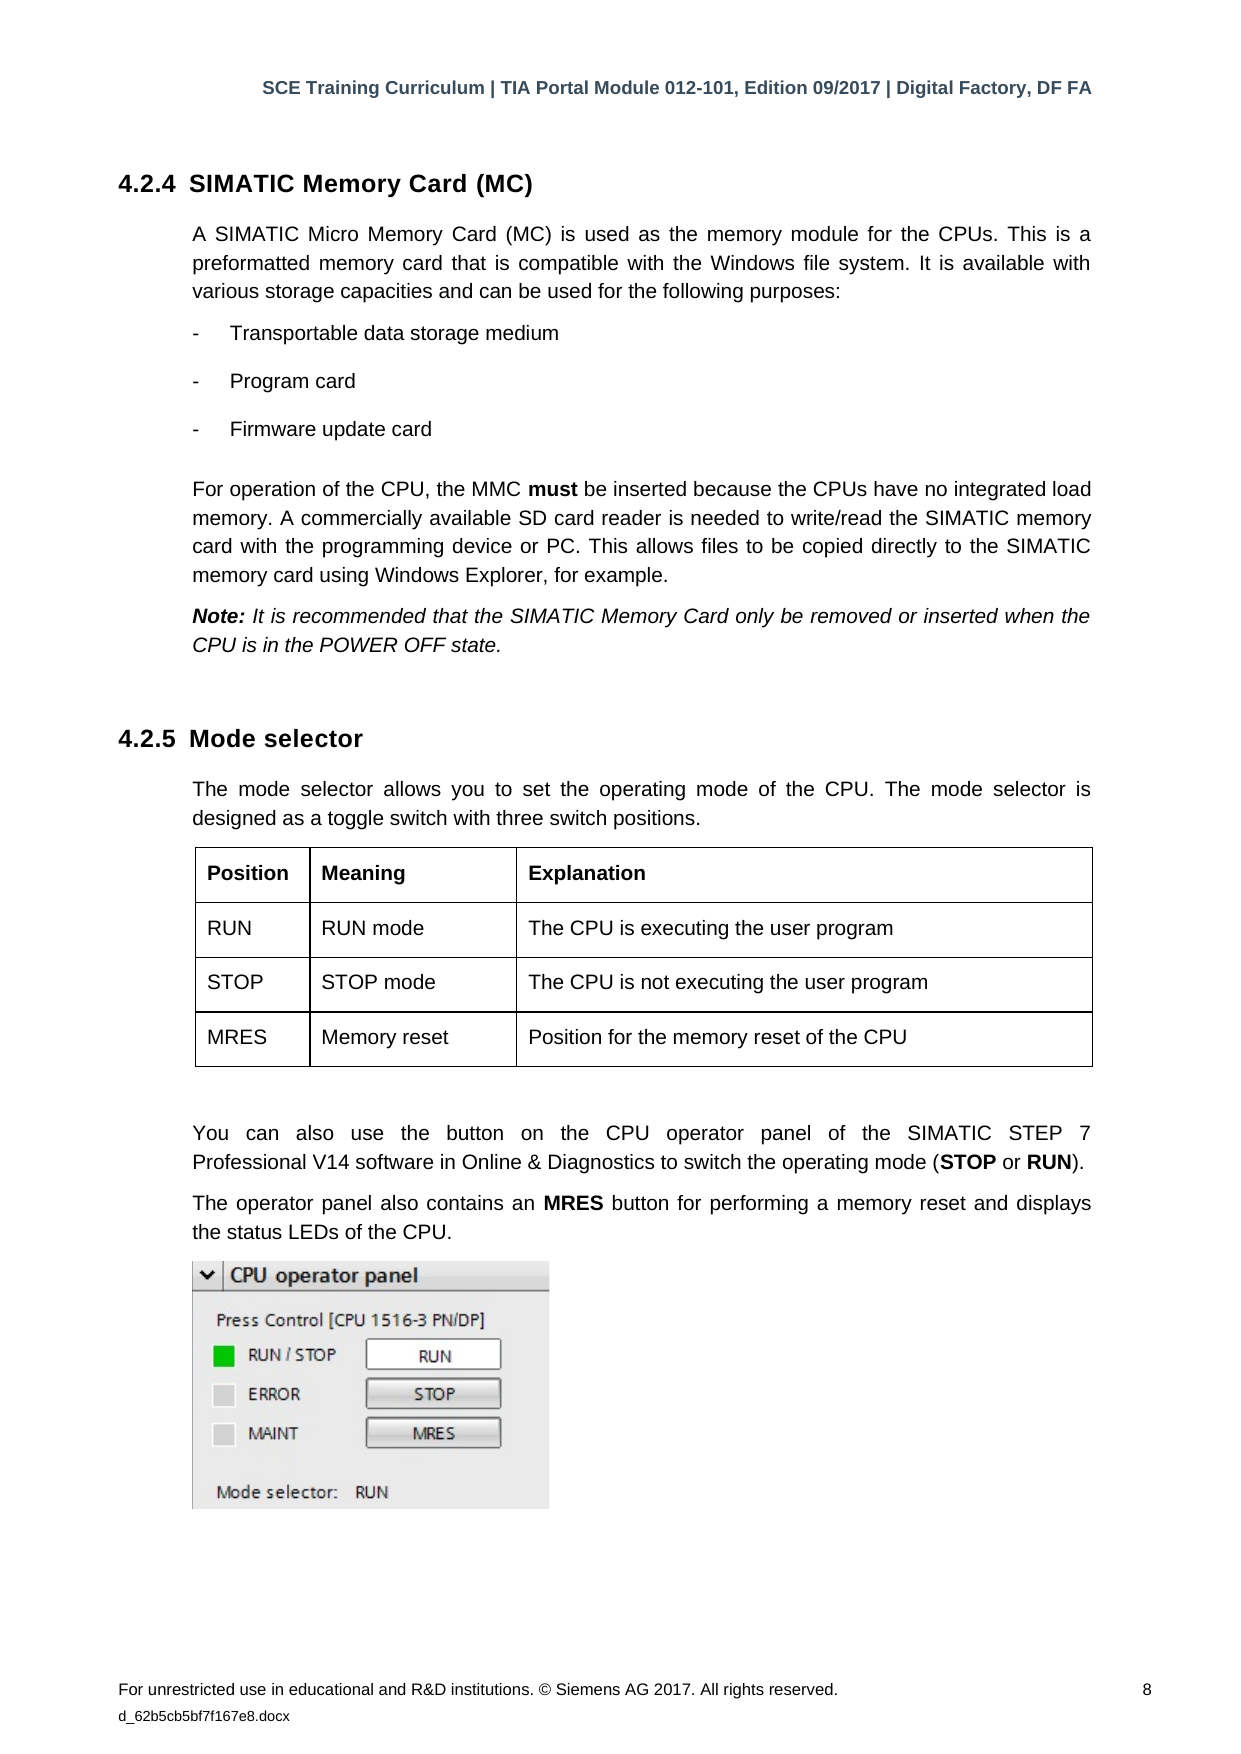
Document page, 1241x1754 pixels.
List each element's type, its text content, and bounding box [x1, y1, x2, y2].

table_cell Memory reset [311, 1013, 516, 1066]
subtitle SIMATIC Memory Card (MC) [118, 168, 1092, 197]
list Transportable data storage medium [192, 321, 1092, 344]
list Program card [192, 368, 1092, 392]
text Note: It is recommended that the SIMATIC Memory Card only be removed or inserted when the CPU is in the POWER OFF state. [192, 604, 1092, 657]
text The operator panel also contains an MRES button for performing a memory reset and displays the status LEDs of the CPU. [192, 1191, 1092, 1244]
table_cell MRES [196, 1013, 309, 1066]
table_cell RUN mode [311, 903, 516, 957]
table_cell STOP [196, 958, 309, 1011]
list Firmware update card [192, 416, 1092, 440]
text The mode selector allows you to set the operating mode of the CPU. The mode selector is designed as a toggle switch with three switch positions. [192, 777, 1092, 830]
table_header Position [196, 848, 309, 902]
text You can also use the button on the CPU operator panel of the SIMATIC STEP 7 Professional V14 software in Online & Diagnostics to switch the operating mode (STOP or RUN). [192, 1121, 1092, 1174]
table_header Explanation [517, 848, 1092, 902]
text A SIMATIC Micro Memory Card (MC) is used as the memory module for the CPUs. This is a preformatted memory card that is compatible with the Windows file system. It is available with various storage capacities and can be used for the following purposes: [192, 222, 1092, 303]
subtitle Mode selector [118, 724, 1092, 753]
table_cell RUN [196, 903, 309, 957]
picture [192, 1261, 550, 1509]
table_cell Position for the memory reset of the CPU [517, 1013, 1092, 1066]
table_cell The CPU is not executing the user program [517, 958, 1092, 1011]
table_cell STOP mode [311, 958, 516, 1011]
text For operation of the CPU, the MMC must be inserted because the CPUs have no integrated load memory. A commercially available SD card reader is needed to write/read the SIMATIC memory card with the programming device or PC. This allows files to be copied directly to the SIMATIC memory card using Windows Explorer, for example. [192, 477, 1092, 587]
table_header Meaning [311, 848, 516, 902]
table_cell The CPU is executing the user program [517, 903, 1092, 957]
